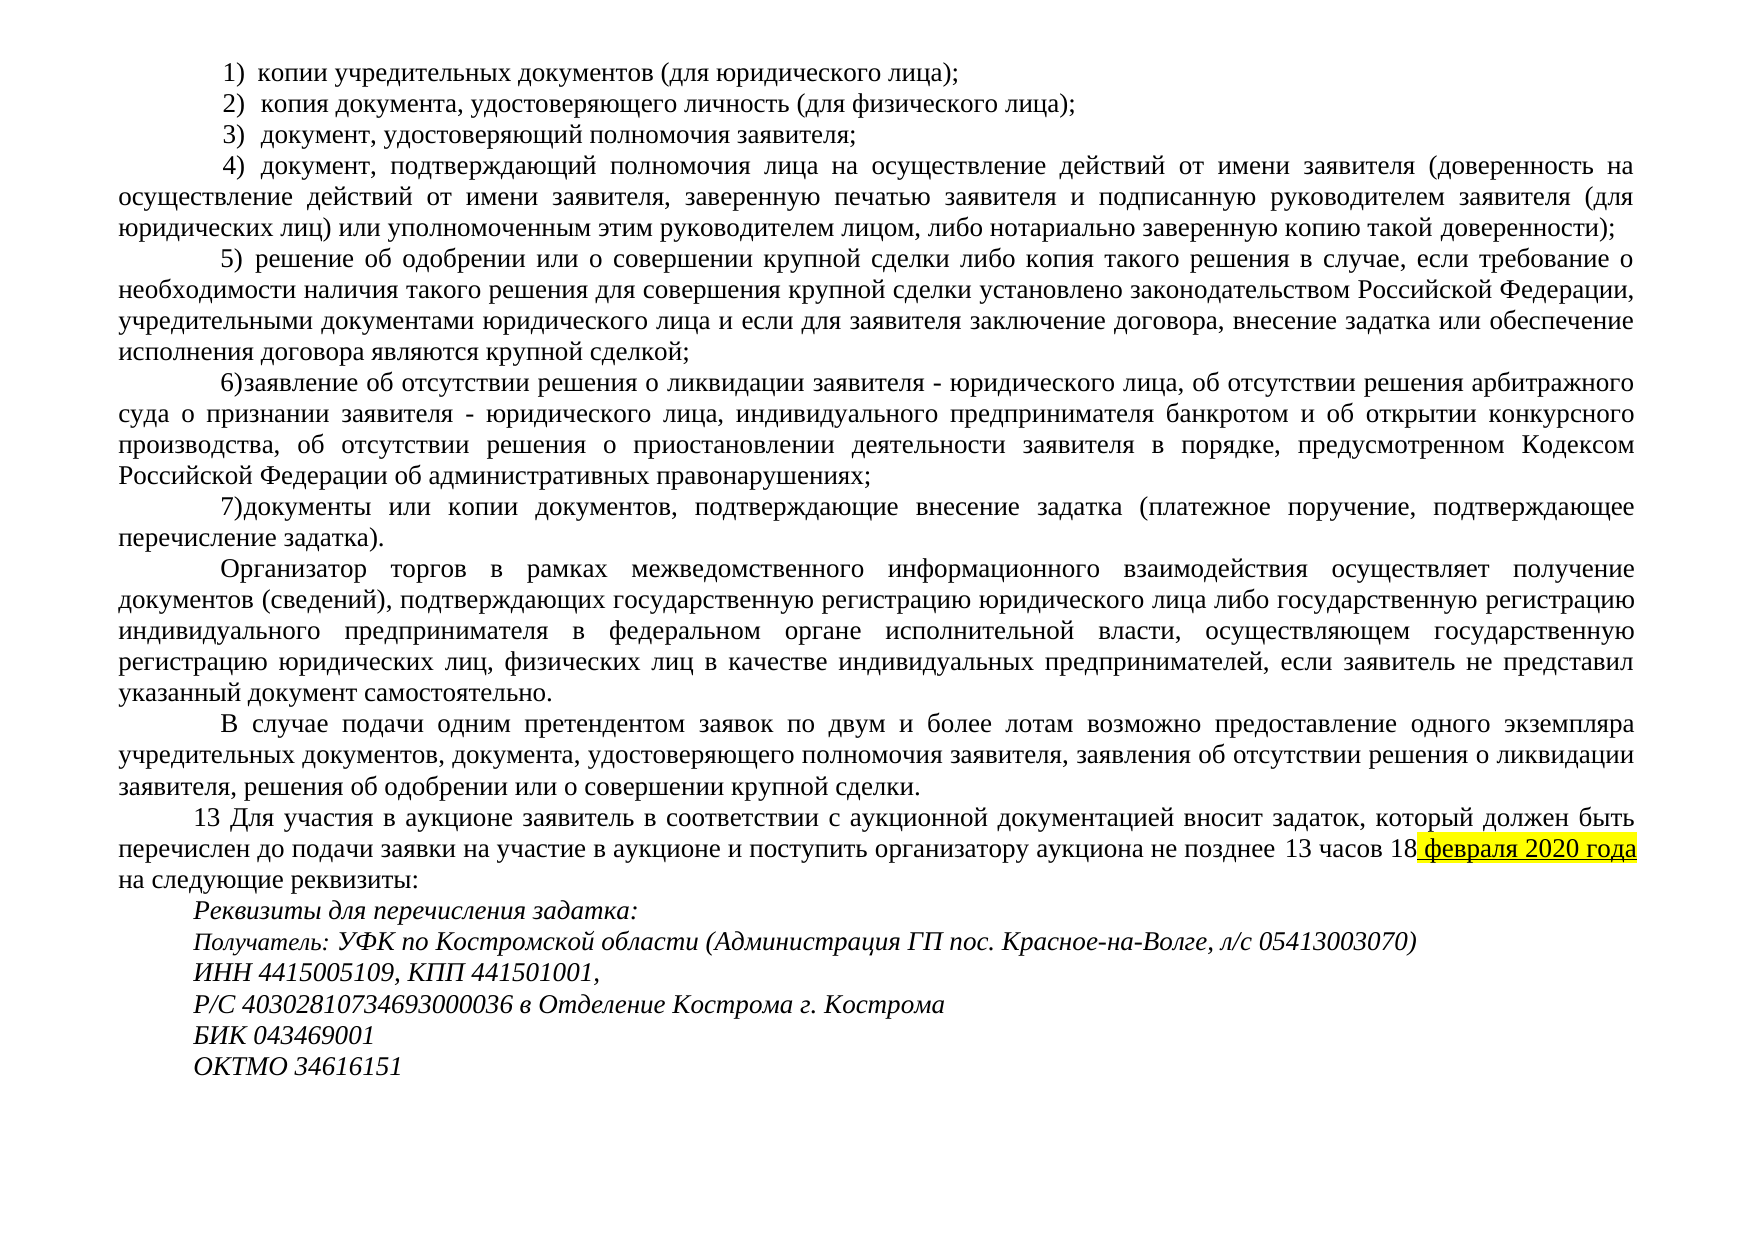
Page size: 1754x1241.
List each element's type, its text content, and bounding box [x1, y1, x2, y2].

text Реквизиты для перечисления задатка: [118, 894, 1636, 925]
text 13 Для участия в аукционе заявитель в соответствии с аукционной документацией вносит задаток, который должен быть перечислен до подачи заявки на участие в аукционе и поступить организатору аукциона не позднее 13 часов 18 февраля 2020 года на следующие реквизиты: [118, 801, 1637, 894]
list заявление об отсутствии решения о ликвидации заявителя - юридического лица, об отсутствии решения арбитражного суда о признании заявителя - юридического лица, индивидуального предпринимателя банкротом и об открытии конкурсного производства, об отсутствии решения о приостановлении деятельности заявителя в порядке, предусмотренном Кодексом Российской Федерации об административных правонарушениях; [118, 367, 1637, 491]
text ОКТМО 34616151 [118, 1050, 1636, 1081]
list документ, подтверждающий полномочия лица на осуществление действий от имени заявителя (доверенность на осуществление действий от имени заявителя, заверенную печатью заявителя и подписанную руководителем заявителя (для юридических лиц) или уполномоченным этим руководителем лицом, либо нотариально заверенную копию такой доверенности); [118, 149, 1636, 242]
text БИК 043469001 [118, 1019, 1636, 1050]
text В случае подачи одним претендентом заявок по двум и более лотам возможно предоставление одного экземпляра учредительных документов, документа, удостоверяющего полномочия заявителя, заявления об отсутствии решения о ликвидации заявителя, решения об одобрении или о совершении крупной сделки. [118, 708, 1637, 801]
list копия документа, удостоверяющего личность (для физического лица); [118, 87, 1636, 118]
list документы или копии документов, подтверждающие внесение задатка (платежное поручение, подтверждающее перечисление задатка). [118, 491, 1637, 553]
text Организатор торгов в рамках межведомственного информационного взаимодействия осуществляет получение документов (сведений), подтверждающих государственную регистрацию юридического лица либо государственную регистрацию индивидуального предпринимателя в федеральном органе исполнительной власти, осуществляющем государственную регистрацию юридических лиц, физических лиц в качестве индивидуальных предпринимателей, если заявитель не представил указанный документ самостоятельно. [118, 553, 1637, 708]
text ИНН 4415005109, КПП 441501001, [118, 957, 1636, 988]
list решение об одобрении или о совершении крупной сделки либо копия такого решения в случае, если требование о необходимости наличия такого решения для совершения крупной сделки установлено законодательством Российской Федерации, учредительными документами юридического лица и если для заявителя заключение договора, внесение задатка или обеспечение исполнения договора являются крупной сделкой; [118, 242, 1637, 367]
text Получатель: УФК по Костромской области (Администрация ГП пос. Красное-на-Волге, л/с 05413003070) [118, 925, 1636, 957]
text Р/С 40302810734693000036 в Отделение Кострома г. Кострома [118, 988, 1636, 1019]
list документ, удостоверяющий полномочия заявителя; [118, 118, 1636, 149]
list копии учредительных документов (для юридического лица); [118, 56, 1636, 87]
